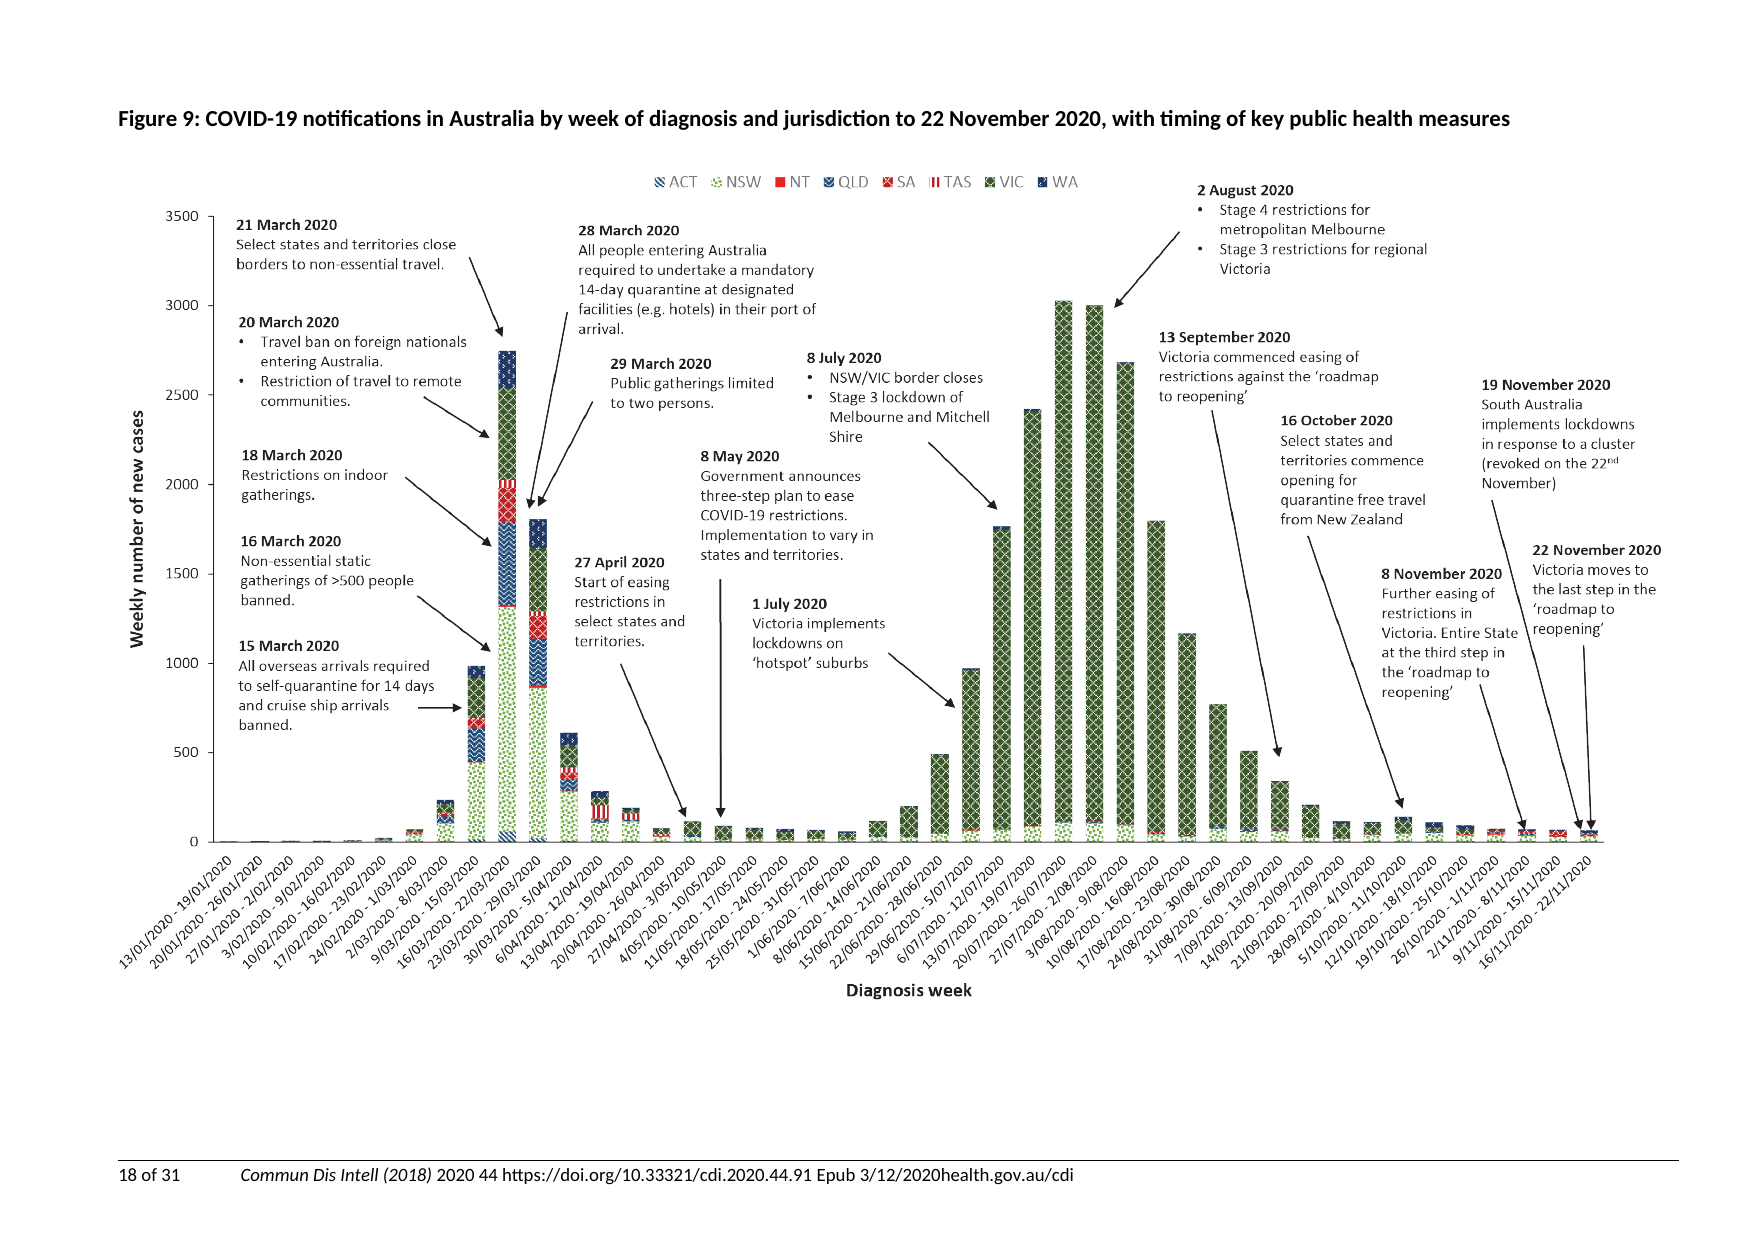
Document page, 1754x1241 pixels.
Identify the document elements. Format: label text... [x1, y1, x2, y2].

text Figure 9: COVID-19 notifications in Australia by week of diagnosis and jurisdiction to 22 November 2020, with timing of key public health measures [118, 104, 1679, 132]
picture [118, 165, 1669, 1007]
